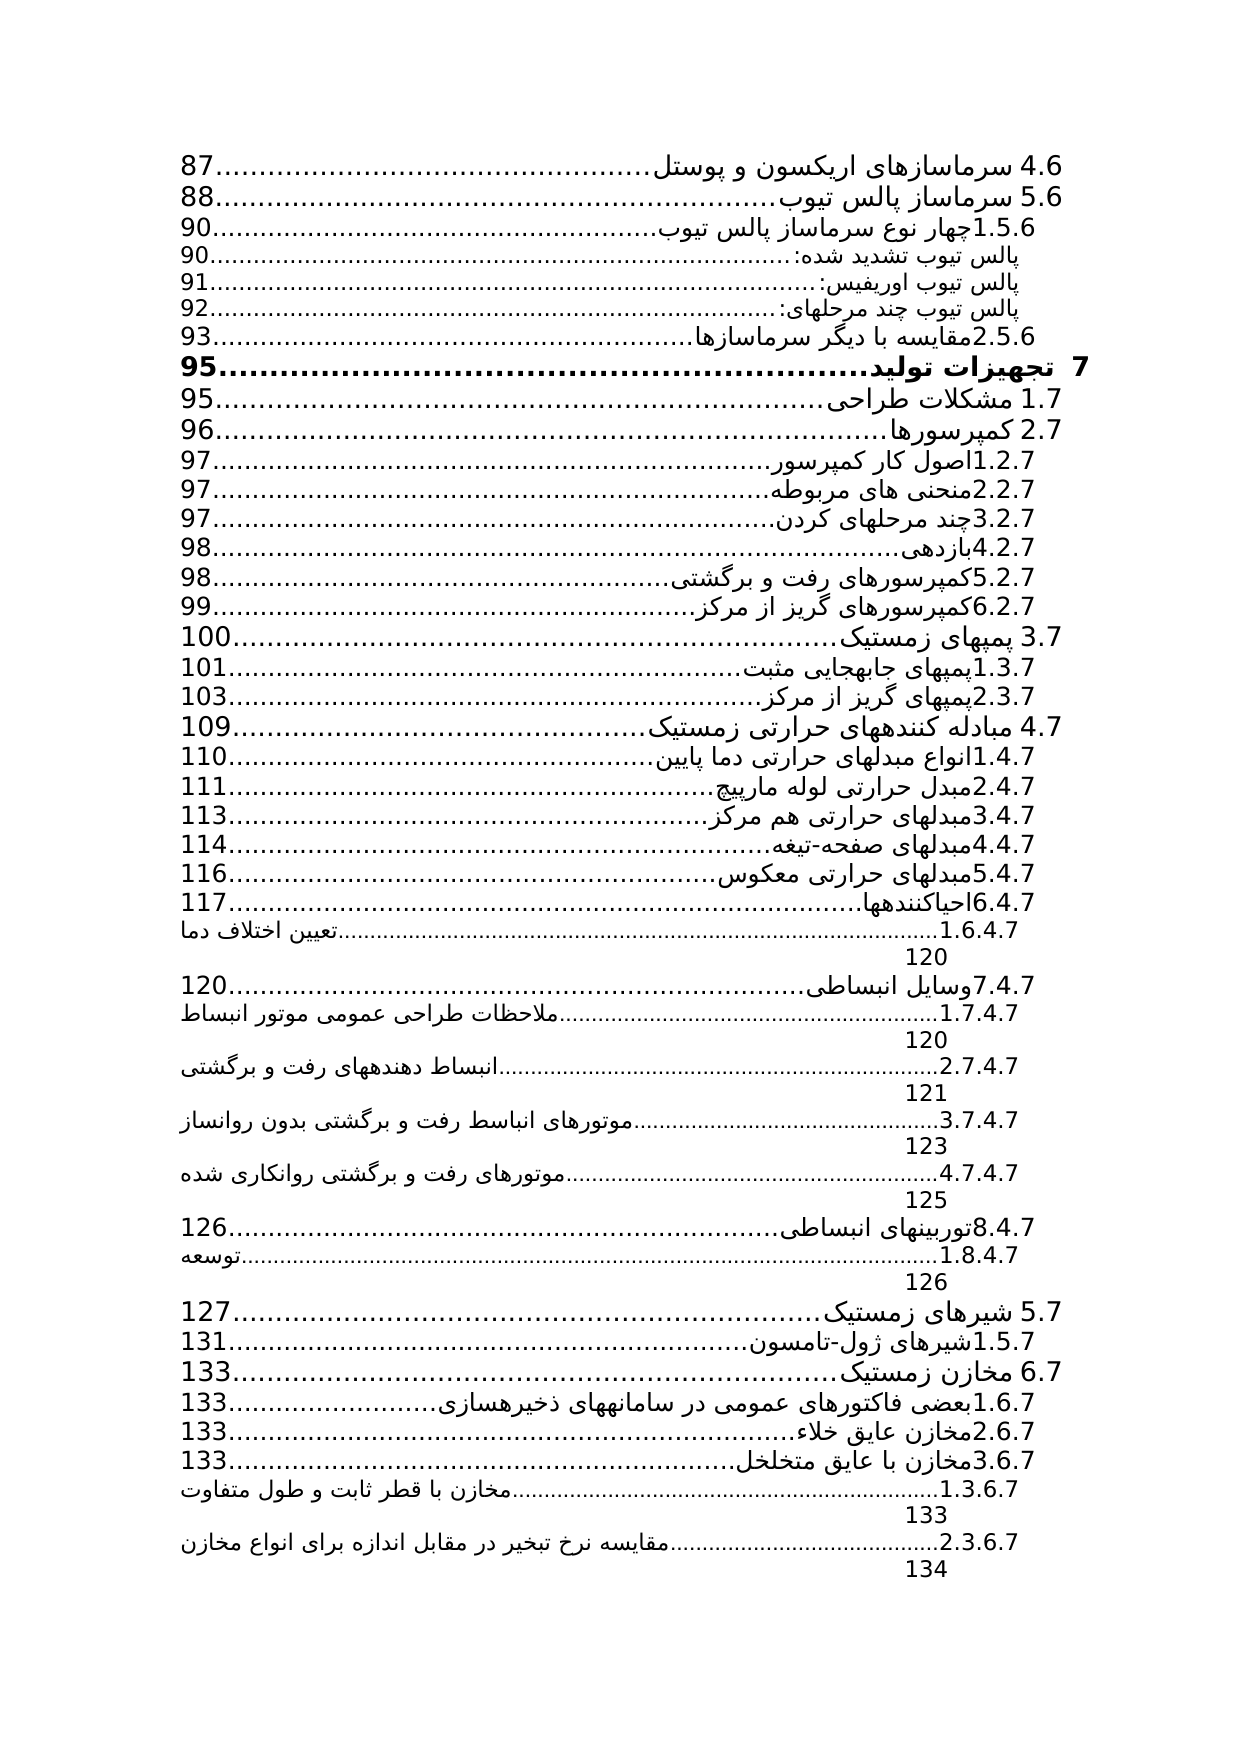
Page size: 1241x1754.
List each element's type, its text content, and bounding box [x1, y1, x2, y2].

text 6.2.7 کمپرسورهای گریز از مرکز 99 [150, 592, 1090, 621]
text 1.5.7 شیرهای ژول-تامسون 131 [150, 1327, 1090, 1357]
text 2.2.7 منحنی های مربوطه 97 [150, 475, 1090, 504]
text 3.7.4.7 موتورهای انباسط رفت و برگشتی بدون روانساز 123 [150, 1107, 1090, 1160]
text 1.4.7 انواع مبدلهای حرارتی دما پایین 110 [150, 743, 1090, 772]
text 7.4.7 وسایل انبساطی 120 [150, 971, 1090, 1000]
text پالس تیوب چند مرحلهای: 92 [150, 296, 1090, 322]
text 7 تجهیزات تولید 95 [150, 351, 1090, 383]
text 5.4.7 مبدلهای حرارتی معکوس 116 [150, 859, 1090, 888]
text 6.4.7 احیاکنندهها 117 [150, 888, 1090, 918]
text 3.7 پمپهای زمستیک 100 [150, 621, 1090, 653]
text 4.2.7 بازدهی 98 [150, 534, 1090, 563]
text 2.6.7 مخازن عایق خلاء 133 [150, 1417, 1090, 1447]
text 3.6.7 مخازن با عایق متخلخل 133 [150, 1447, 1090, 1476]
text 4.7 مبادله کنندههای حرارتی زمستیک 109 [150, 711, 1090, 743]
text 2.7 کمپرسورها 96 [150, 414, 1090, 446]
text پالس تیوب تشدید شده: 90 [150, 242, 1090, 269]
text 1.5.6 چهار نوع سرماساز پالس تیوب 90 [150, 213, 1090, 242]
text 2.4.7 مبدل حرارتی لوله مارپیچ 111 [150, 772, 1090, 801]
text 2.7.4.7 انبساط دهندههای رفت و برگشتی 121 [150, 1053, 1090, 1107]
text 5.2.7 کمپرسورهای رفت و برگشتی 98 [150, 563, 1090, 592]
text 4.7.4.7 موتورهای رفت و برگشتی روانکاری شده 125 [150, 1160, 1090, 1213]
text 1.8.4.7 توسعه 126 [150, 1243, 1090, 1296]
text 5.6 سرماساز پالس تیوب 88 [150, 182, 1090, 213]
text 1.7 مشکلات طراحی 95 [150, 383, 1090, 414]
text 1.3.7 پمپهای جابهجایی مثبت 101 [150, 653, 1090, 682]
text 8.4.7 توربینهای انبساطی 126 [150, 1213, 1090, 1243]
text 1.2.7 اصول کار کمپرسور 97 [150, 446, 1090, 475]
text 5.7 شیرهای زمستیک 127 [150, 1296, 1090, 1327]
text 1.3.6.7 مخازن با قطر ثابت و طول متفاوت 133 [150, 1476, 1090, 1529]
text 4.6 سرماسازهای اریکسون و پوستل 87 [150, 150, 1090, 182]
text 1.6.4.7 تعیین اختلاف دما 120 [150, 918, 1090, 971]
text 3.2.7 چند مرحلهای کردن 97 [150, 504, 1090, 534]
text 6.7 مخازن زمستیک 133 [150, 1357, 1090, 1388]
text 2.3.6.7 مقایسه نرخ تبخیر در مقابل اندازه برای انواع مخازن 134 [150, 1529, 1090, 1582]
text 1.6.7 بعضی فاکتورهای عمومی در سامانههای ذخیرهسازی 133 [150, 1388, 1090, 1417]
text 1.7.4.7 ملاحظات طراحی عمومی موتور انبساط 120 [150, 1000, 1090, 1053]
text 2.5.6 مقایسه با دیگر سرماسازها 93 [150, 322, 1090, 351]
text 2.3.7 پمپهای گریز از مرکز 103 [150, 682, 1090, 711]
text 3.4.7 مبدلهای حرارتی هم مرکز 113 [150, 801, 1090, 830]
text 4.4.7 مبدلهای صفحه-تیغه 114 [150, 830, 1090, 859]
text پالس تیوب اوریفیس: 91 [150, 269, 1090, 296]
